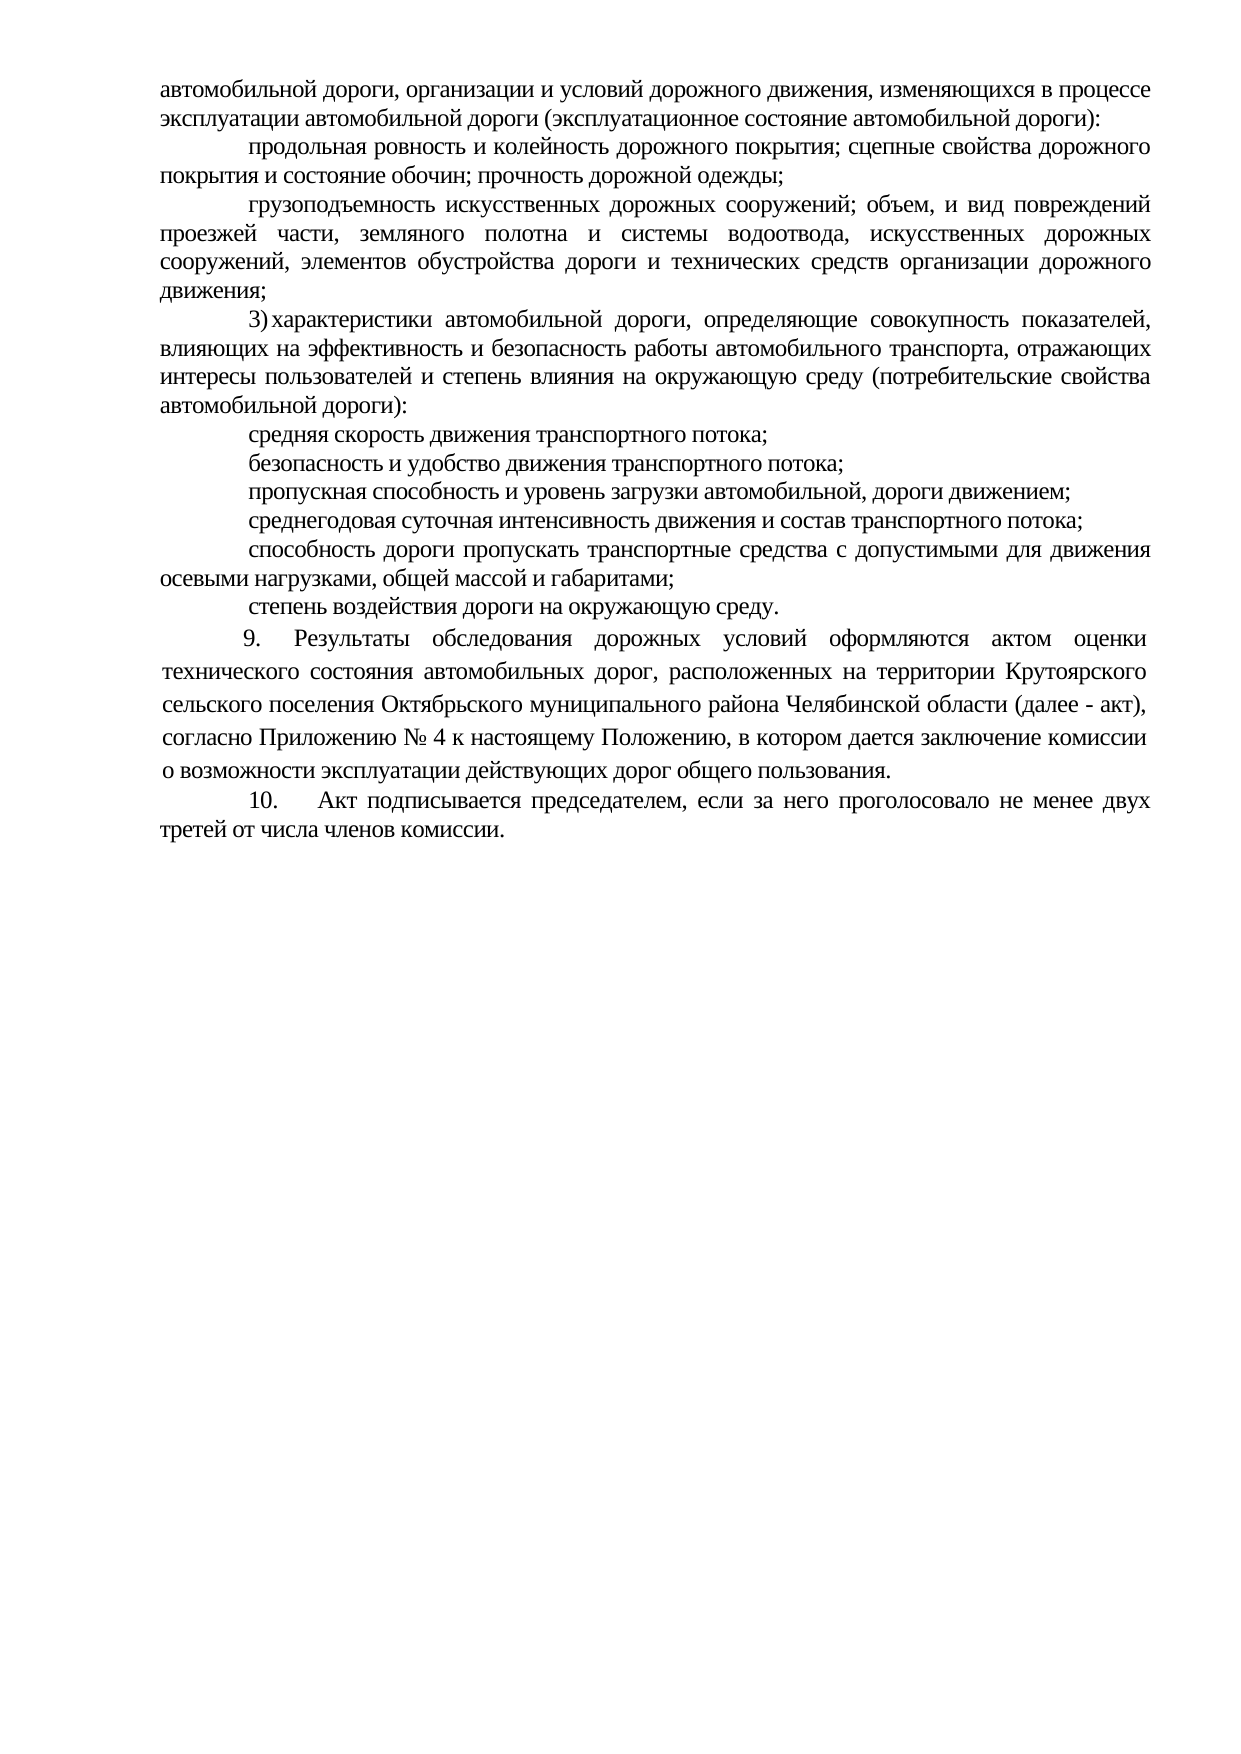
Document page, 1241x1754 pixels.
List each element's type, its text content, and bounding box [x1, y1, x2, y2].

text способность дороги пропускать транспортные средства с допустимыми для движения осевыми нагрузками, общей массой и габаритами; [159, 534, 1152, 591]
text безопасность и удобство движения транспортного потока; [159, 448, 1152, 476]
text 9. Результаты обследования дорожных условий оформляются актом оценки технического состояния автомобильных дорог, расположенных на территории Крутоярского сельского поселения Октябрьского муниципального района Челябинской области (далее - акт), согласно Приложению № 4 к настоящему Положению, в котором дается заключение комиссии о возможности эксплуатации действующих дорог общего пользования. [162, 620, 1147, 785]
text среднегодовая суточная интенсивность движения и состав транспортного потока; [159, 505, 1152, 534]
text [159, 74, 1152, 131]
text грузоподъемность искусственных дорожных сооружений; объем, и вид повреждений проезжей части, земляного полотна и системы водоотвода, искусственных дорожных сооружений, элементов обустройства дороги и технических средств организации дорожного движения; [159, 189, 1152, 304]
text степень воздействия дороги на окружающую среду. [159, 591, 1152, 620]
text 3) характеристики автомобильной дороги, определяющие совокупность показателей, влияющих на эффективность и безопасность работы автомобильного транспорта, отражающих интересы пользователей и степень влияния на окружающую среду (потребительские свойства автомобильной дороги): [159, 304, 1152, 419]
text средняя скорость движения транспортного потока; [159, 419, 1152, 448]
text пропускная способность и уровень загрузки автомобильной, дороги движением; [159, 476, 1152, 505]
text продольная ровность и колейность дорожного покрытия; сцепные свойства дорожного покрытия и состояние обочин; прочность дорожной одежды; [159, 131, 1152, 189]
text 10. Акт подписывается председателем, если за него проголосовало не менее двух третей от числа членов комиссии. [159, 785, 1152, 843]
